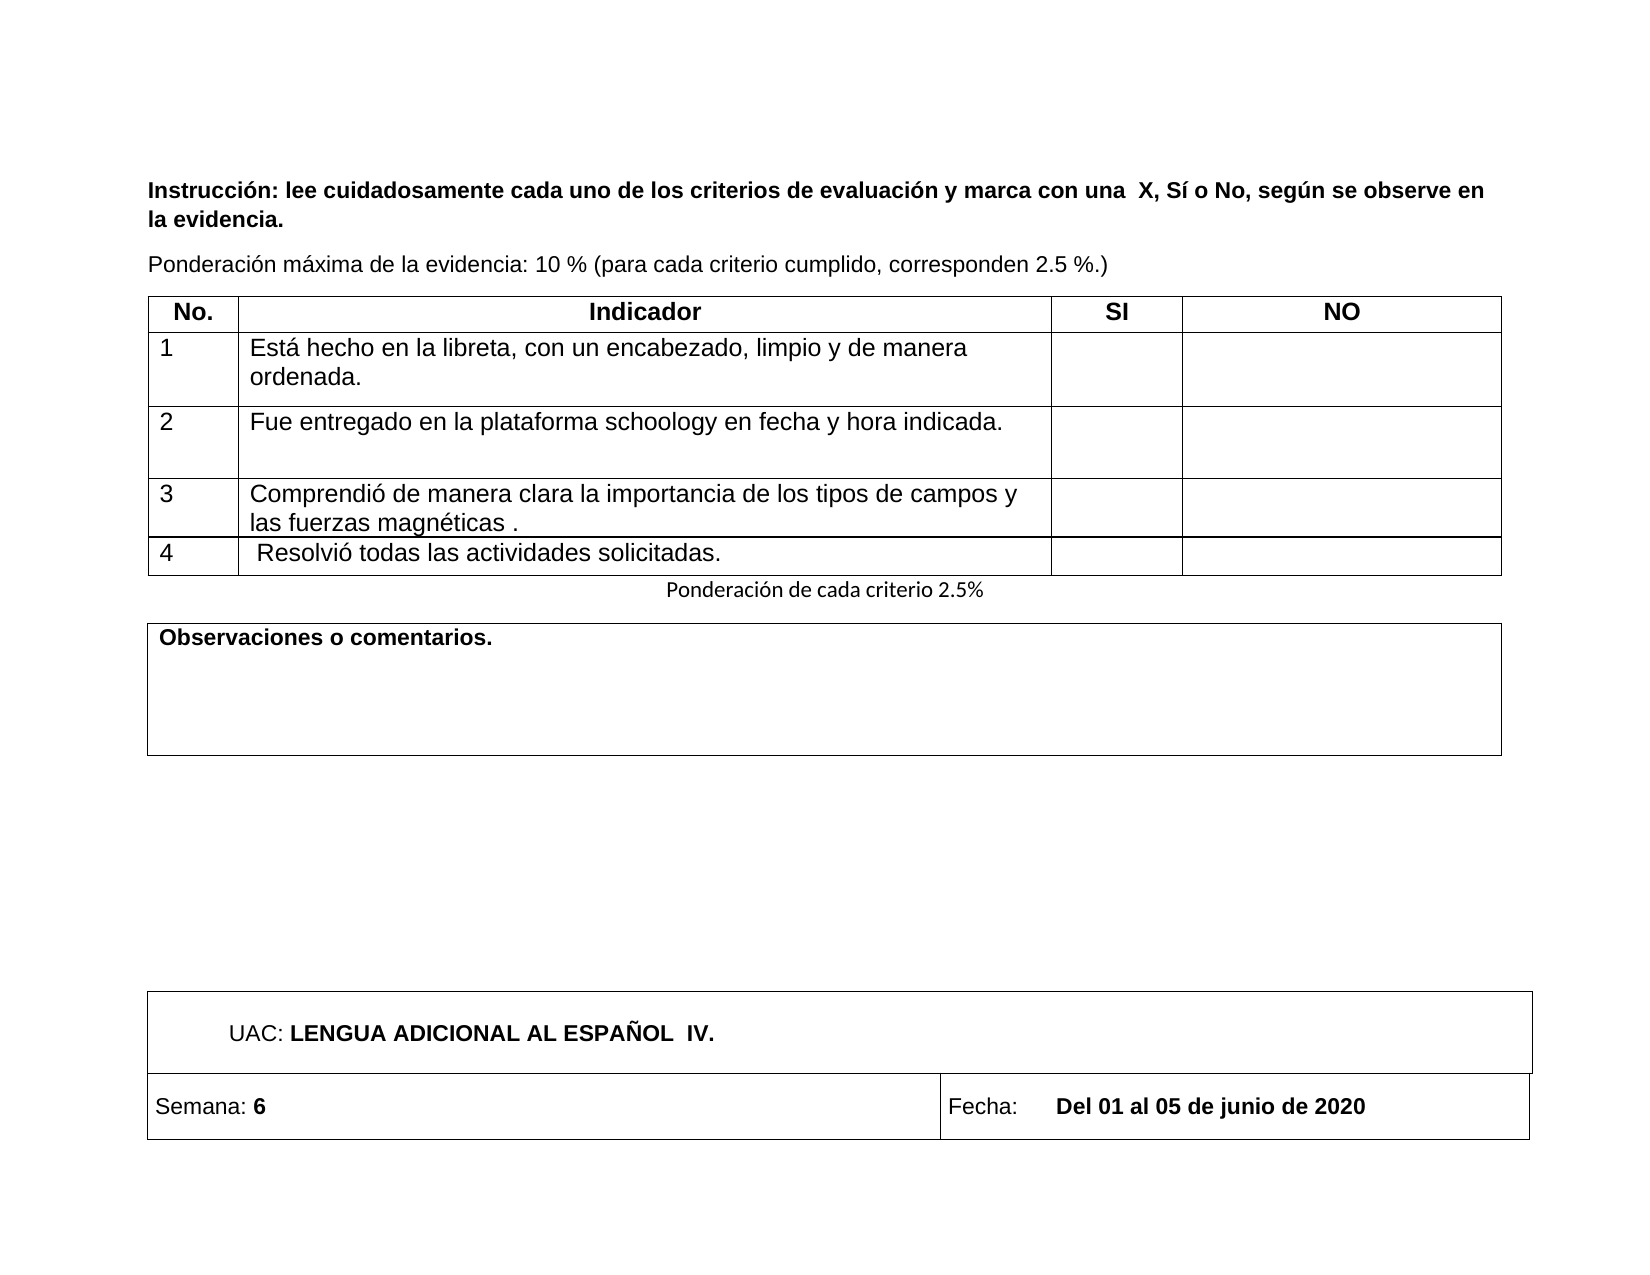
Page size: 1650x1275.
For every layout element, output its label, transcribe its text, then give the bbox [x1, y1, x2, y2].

table_header Indicador [239, 297, 1051, 332]
table_cell 2 [149, 407, 238, 478]
table_cell 4 [149, 538, 238, 574]
table_cell Semana: 6 [148, 1074, 940, 1138]
text Ponderación de cada criterio 2.5% [148, 576, 1502, 603]
table_cell [1052, 479, 1182, 536]
text Instrucción: lee cuidadosamente cada uno de los criterios de evaluación y marca con una X, Sí o No, según se observe en la evidencia. [148, 177, 1502, 232]
table_cell [1183, 407, 1501, 478]
table_header Observaciones o comentarios. [148, 624, 1501, 755]
text Ponderación máxima de la evidencia: 10 % (para cada criterio cumplido, corresponden 2.5 %.) [148, 251, 1502, 277]
table_header No. [149, 297, 238, 332]
table_cell Fecha: Del 01 al 05 de junio de 2020 [941, 1074, 1529, 1138]
table_cell [1183, 333, 1501, 406]
table_cell Resolvió todas las actividades solicitadas. [239, 538, 1051, 574]
table_cell Fue entregado en la plataforma schoology en fecha y hora indicada. [239, 407, 1051, 478]
table_cell Está hecho en la libreta, con un encabezado, limpio y de manera ordenada. [239, 333, 1051, 406]
table_cell [1052, 333, 1182, 406]
table_cell Comprendió de manera clara la importancia de los tipos de campos y las fuerzas magnéticas . [239, 479, 1051, 536]
table_cell [1183, 479, 1501, 536]
table_header NO [1183, 297, 1501, 332]
table_cell [1183, 538, 1501, 574]
table_cell [1052, 407, 1182, 478]
table_cell 3 [149, 479, 238, 536]
table_cell [1052, 538, 1182, 574]
table_header SI [1052, 297, 1182, 332]
table_cell 1 [149, 333, 238, 406]
table_header UAC: LENGUA ADICIONAL AL ESPAÑOL IV. [148, 992, 1532, 1072]
